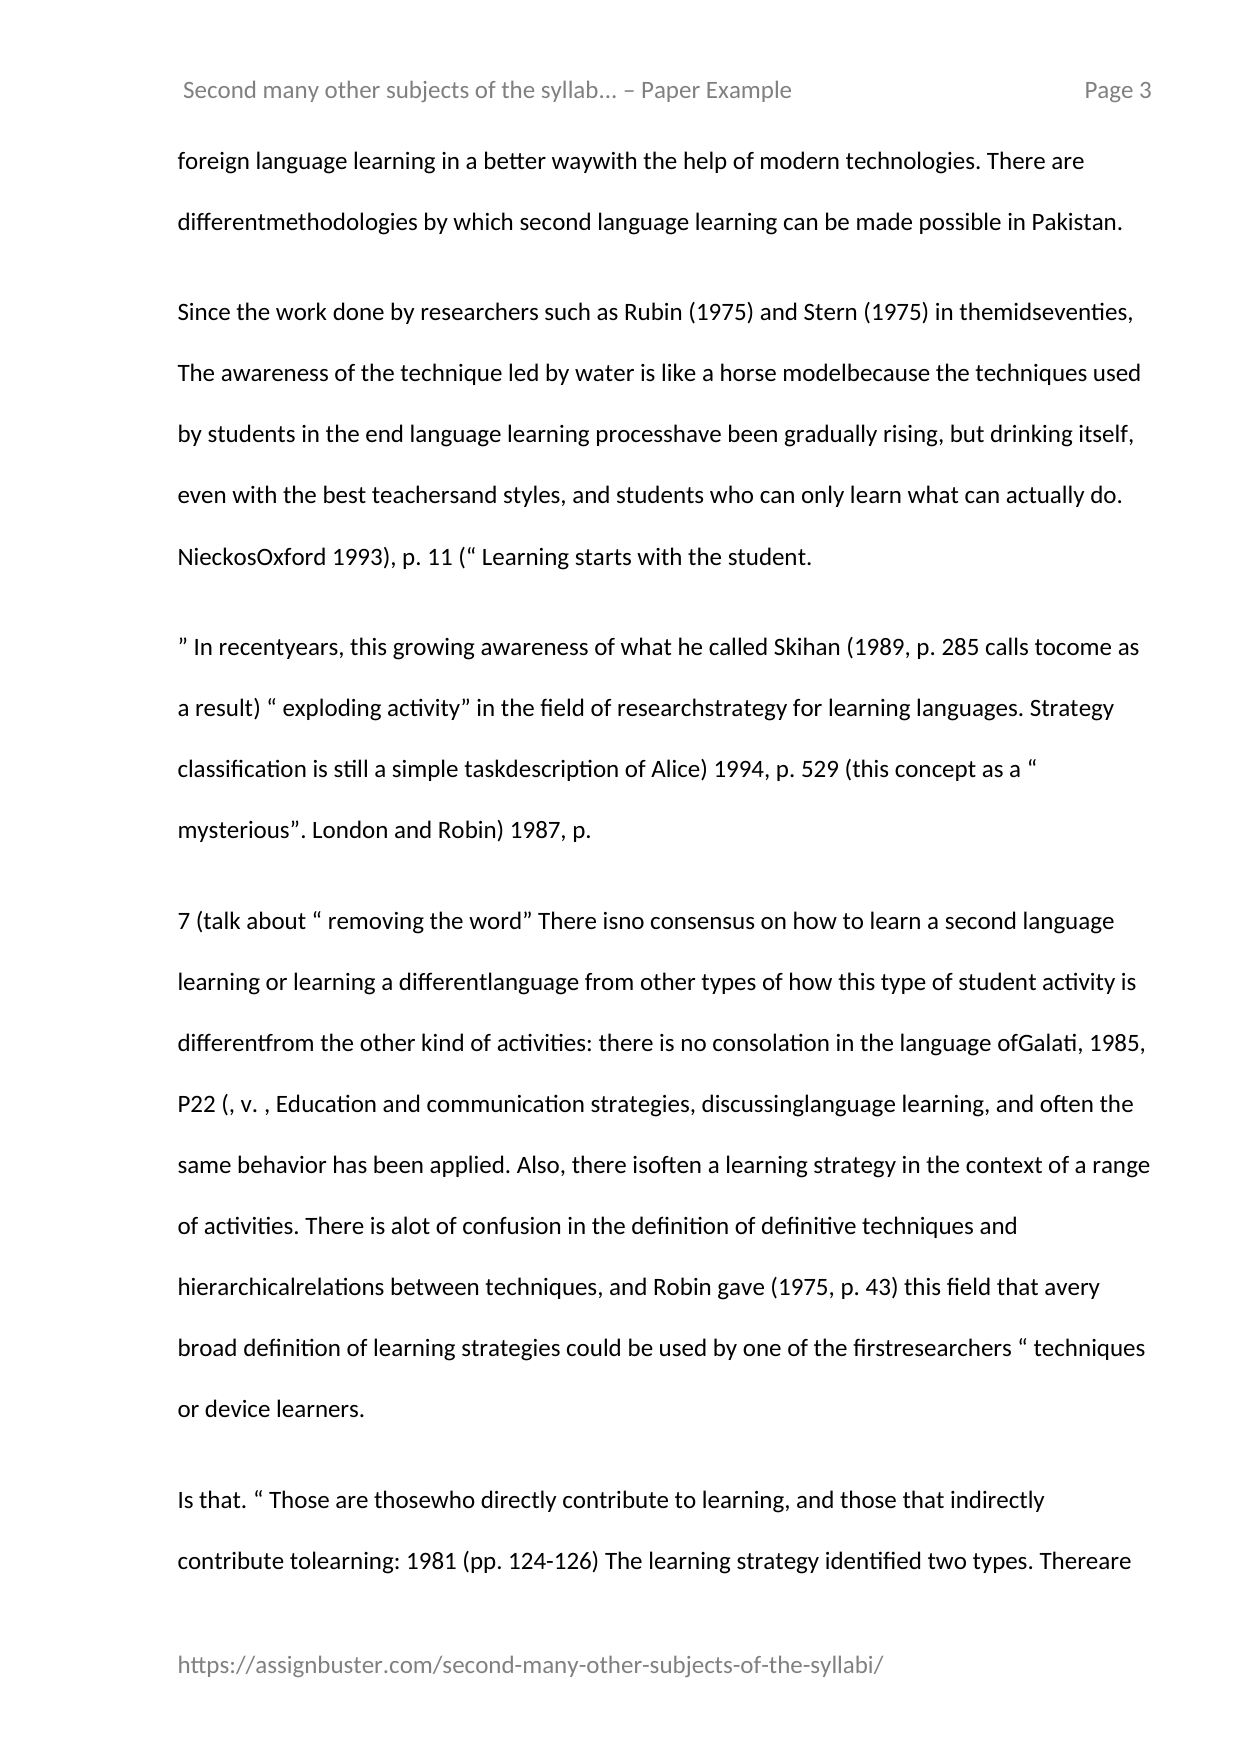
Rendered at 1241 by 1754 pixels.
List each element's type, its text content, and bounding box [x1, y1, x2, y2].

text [177, 145, 1152, 237]
text 7 (talk about “ removing the word” There isno consensus on how to learn a second language learning or learning a differentlanguage from other types of how this type of student activity is differentfrom the other kind of activities: there is no consolation in the language ofGalati, 1985, P22 (, v. , Education and communication strategies, discussinglanguage learning, and often the same behavior has been applied. Also, there isoften a learning strategy in the context of a range of activities. There is alot of confusion in the definition of definitive techniques and hierarchicalrelations between techniques, and Robin gave (1975, p. 43) this field that avery broad definition of learning strategies could be used by one of the firstresearchers “ techniques or device learners. [177, 905, 1152, 1424]
text Since the work done by researchers such as Rubin (1975) and Stern (1975) in themidseventies, The awareness of the technique led by water is like a horse modelbecause the techniques used by students in the end language learning processhave been gradually rising, but drinking itself, even with the best teachersand styles, and students who can only learn what can actually do. NieckosOxford 1993), p. 11 (“ Learning starts with the student. [177, 297, 1152, 571]
text ” In recentyears, this growing awareness of what he called Skihan (1989, p. 285 calls tocome as a result) “ exploding activity” in the field of researchstrategy for learning languages. Strategy classification is still a simple taskdescription of Alice) 1994, p. 529 (this concept as a “ mysterious”. London and Robin) 1987, p. [177, 631, 1152, 845]
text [177, 1484, 1152, 1575]
